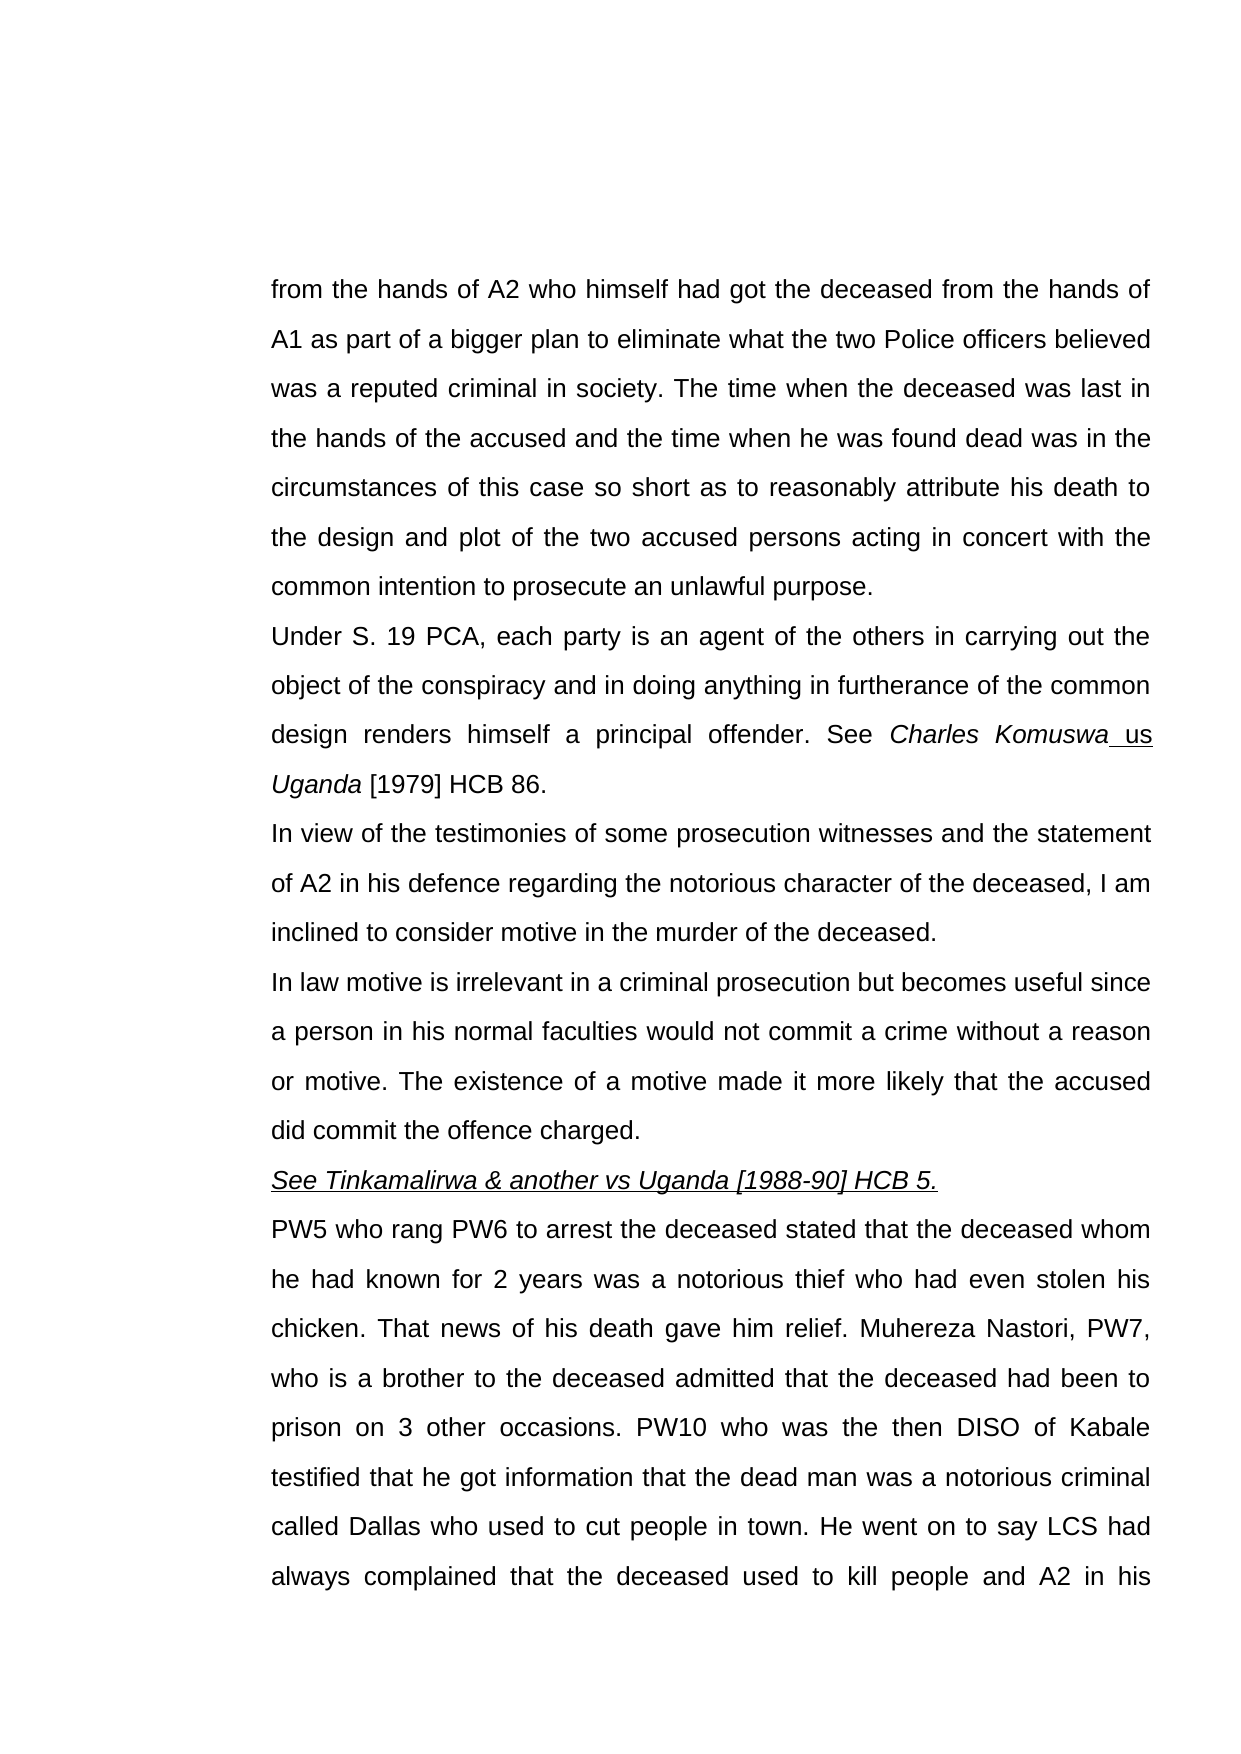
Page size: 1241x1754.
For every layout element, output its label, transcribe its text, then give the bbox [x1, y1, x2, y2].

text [271, 259, 1152, 605]
text Under S. 19 PCA, each party is an agent of the others in carrying out the object of the conspiracy and in doing anything in furtherance of the common design renders himself a principal offender. See Charles Komuswa us Uganda [1979] HCB 86. [271, 605, 1152, 803]
text In law motive is irrelevant in a criminal prosecution but becomes useful since a person in his normal faculties would not commit a crime without a reason or motive. The existence of a motive made it more likely that the accused did commit the offence charged. [271, 952, 1152, 1149]
text In view of the testimonies of some prosecution witnesses and the statement of A2 in his defence regarding the notorious character of the deceased, I am inclined to consider motive in the murder of the deceased. [271, 803, 1152, 952]
text See Tinkamalirwa & another vs Uganda [1988-90] HCB 5. [271, 1149, 1154, 1199]
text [271, 1199, 1152, 1595]
